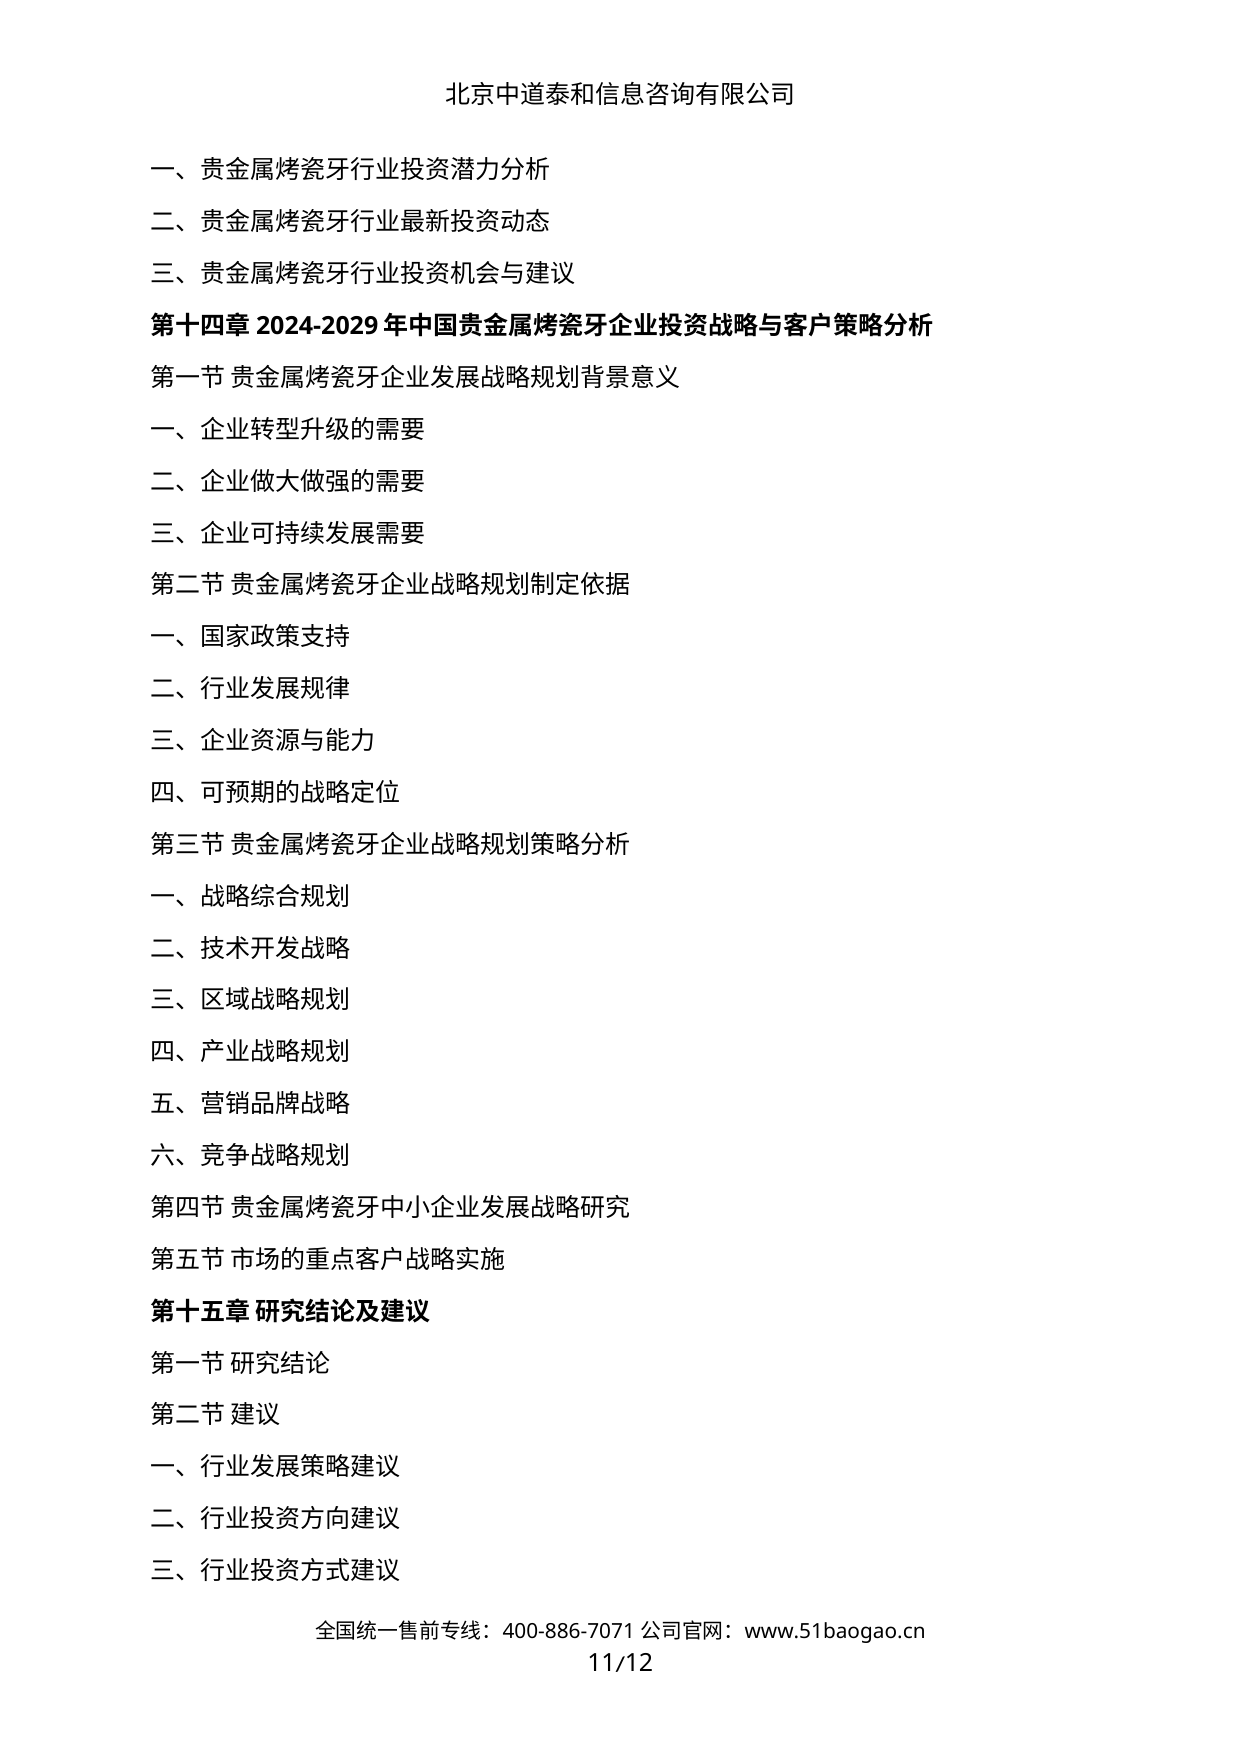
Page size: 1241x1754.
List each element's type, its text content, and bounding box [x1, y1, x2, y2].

text 三、行业投资方式建议 [150, 1551, 1090, 1587]
text 二、贵金属烤瓷牙行业最新投资动态 [150, 202, 1090, 238]
text 一、战略综合规划 [150, 876, 1090, 912]
text 三、贵金属烤瓷牙行业投资机会与建议 [150, 254, 1090, 290]
text 二、企业做大做强的需要 [150, 461, 1090, 497]
text 二、行业投资方向建议 [150, 1499, 1090, 1535]
text 第十四章 2024-2029年中国贵金属烤瓷牙企业投资战略与客户策略分析 [150, 306, 1090, 342]
text 三、区域战略规划 [150, 980, 1090, 1016]
text 四、产业战略规划 [150, 1032, 1090, 1068]
text 二、行业发展规律 [150, 669, 1090, 705]
text 四、可预期的战略定位 [150, 772, 1090, 809]
text 第三节 贵金属烤瓷牙企业战略规划策略分析 [150, 824, 1090, 861]
text 一、行业发展策略建议 [150, 1447, 1090, 1483]
text 第十五章 研究结论及建议 [150, 1291, 1090, 1327]
text 二、技术开发战略 [150, 928, 1090, 964]
text 三、企业资源与能力 [150, 721, 1090, 757]
text 第四节 贵金属烤瓷牙中小企业发展战略研究 [150, 1187, 1090, 1224]
text 一、国家政策支持 [150, 617, 1090, 653]
text 六、竞争战略规划 [150, 1136, 1090, 1172]
text 一、企业转型升级的需要 [150, 409, 1090, 446]
text 第一节 贵金属烤瓷牙企业发展战略规划背景意义 [150, 357, 1090, 394]
text 第五节 市场的重点客户战略实施 [150, 1239, 1090, 1276]
text 三、企业可持续发展需要 [150, 513, 1090, 549]
text 一、贵金属烤瓷牙行业投资潜力分析 [150, 150, 1090, 186]
text 第一节 研究结论 [150, 1343, 1090, 1379]
text 五、营销品牌战略 [150, 1084, 1090, 1120]
text 第二节 贵金属烤瓷牙企业战略规划制定依据 [150, 565, 1090, 601]
text 第二节 建议 [150, 1395, 1090, 1431]
